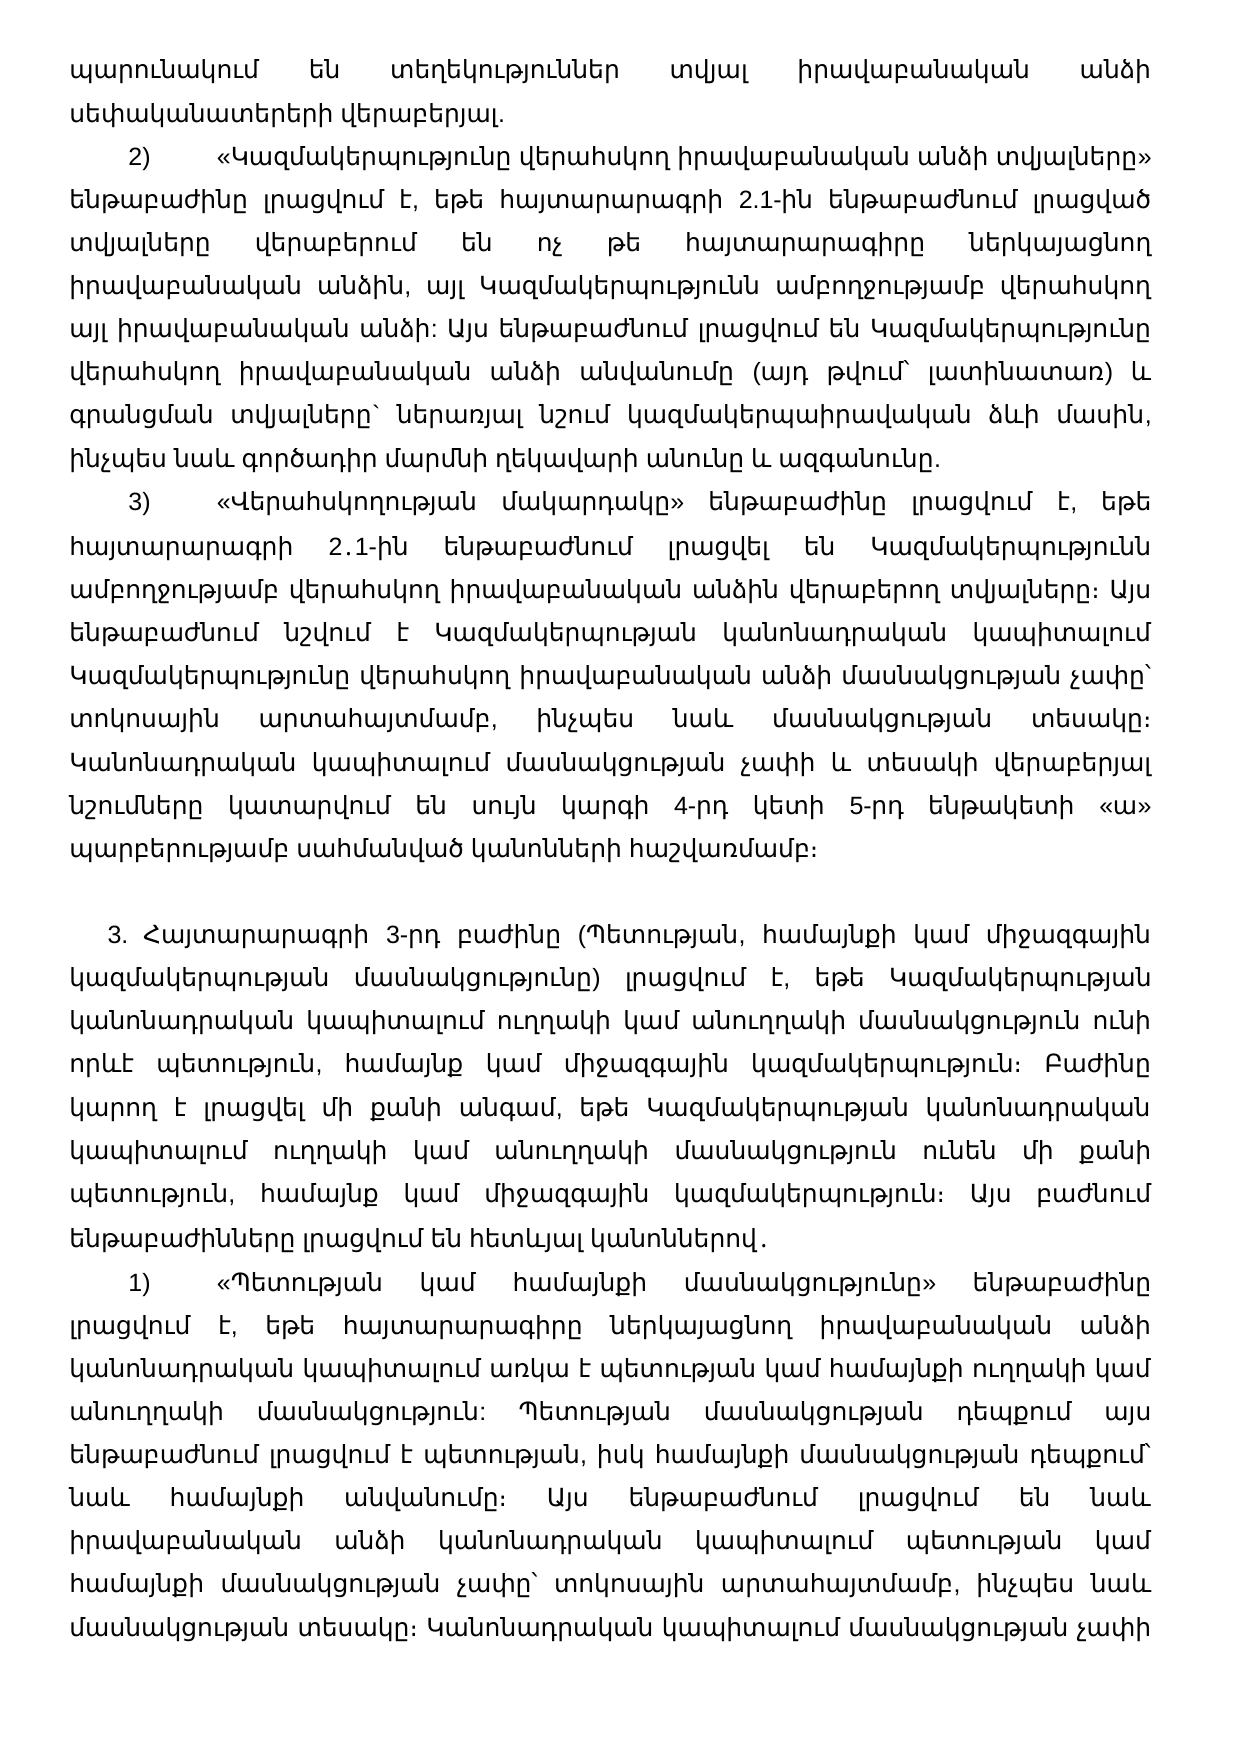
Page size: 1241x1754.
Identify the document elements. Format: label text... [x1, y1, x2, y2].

list «Վերահսկողության մակարդակը» ենթաբաժինը լրացվում է, եթե հայտարարագրի 2․1-ին ենթաբաժնում լրացվել են Կազմակերպությունն ամբողջությամբ վերահսկող իրավաբանական անձին վերաբերող տվյալները։ Այս ենթաբաժնում նշվում է Կազմակերպության կանոնադրական կապիտալում Կազմակերպությունը վերահսկող իրավաբանական անձի մասնակցության չափը՝ տոկոսային արտահայտմամբ, ինչպես նաև մասնակցության տեսակը։ Կանոնադրական կապիտալում մասնակցության չափի և տեսակի վերաբերյալ նշումները կատարվում են սույն կարգի 4-րդ կետի 5-րդ ենթակետի «ա» պարբերությամբ սահմանված կանոնների հաշվառմամբ։ [69, 487, 1152, 862]
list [69, 1268, 1152, 1641]
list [69, 56, 1152, 127]
list «Կազմակերպությունը վերահսկող իրավաբանական անձի տվյալները» ենթաբաժինը լրացվում է, եթե հայտարարագրի 2.1-ին ենթաբաժնում լրացված տվյալները վերաբերում են ոչ թե հայտարարագիրը ներկայացնող իրավաբանական անձին, այլ Կազմակերպությունն ամբողջությամբ վերահսկող այլ իրավաբանական անձի: Այս ենթաբաժնում լրացվում են Կազմակերպությունը վերահսկող իրավաբանական անձի անվանումը (այդ թվում՝ լատինատառ) և գրանցման տվյալները` ներառյալ նշում կազմակերպաիրավական ձևի մասին, ինչպես նաև գործադիր մարմնի ղեկավարի անունը և ազգանունը. [69, 142, 1152, 472]
list Հայտարարագրի 3-րդ բաժինը (Պետության, համայնքի կամ միջազգային կազմակերպության մասնակցությունը) լրացվում է, եթե Կազմակերպության կանոնադրական կապիտալում ուղղակի կամ անուղղակի մասնակցություն ունի որևէ պետություն, համայնք կամ միջազգային կազմակերպություն։ Բաժինը կարող է լրացվել մի քանի անգամ, եթե Կազմակերպության կանոնադրական կապիտալում ուղղակի կամ անուղղակի մասնակցություն ունեն մի քանի պետություն, համայնք կամ միջազգային կազմակերպություն։ Այս բաժնում ենթաբաժինները լրացվում են հետևյալ կանոններով․ [69, 920, 1152, 1253]
